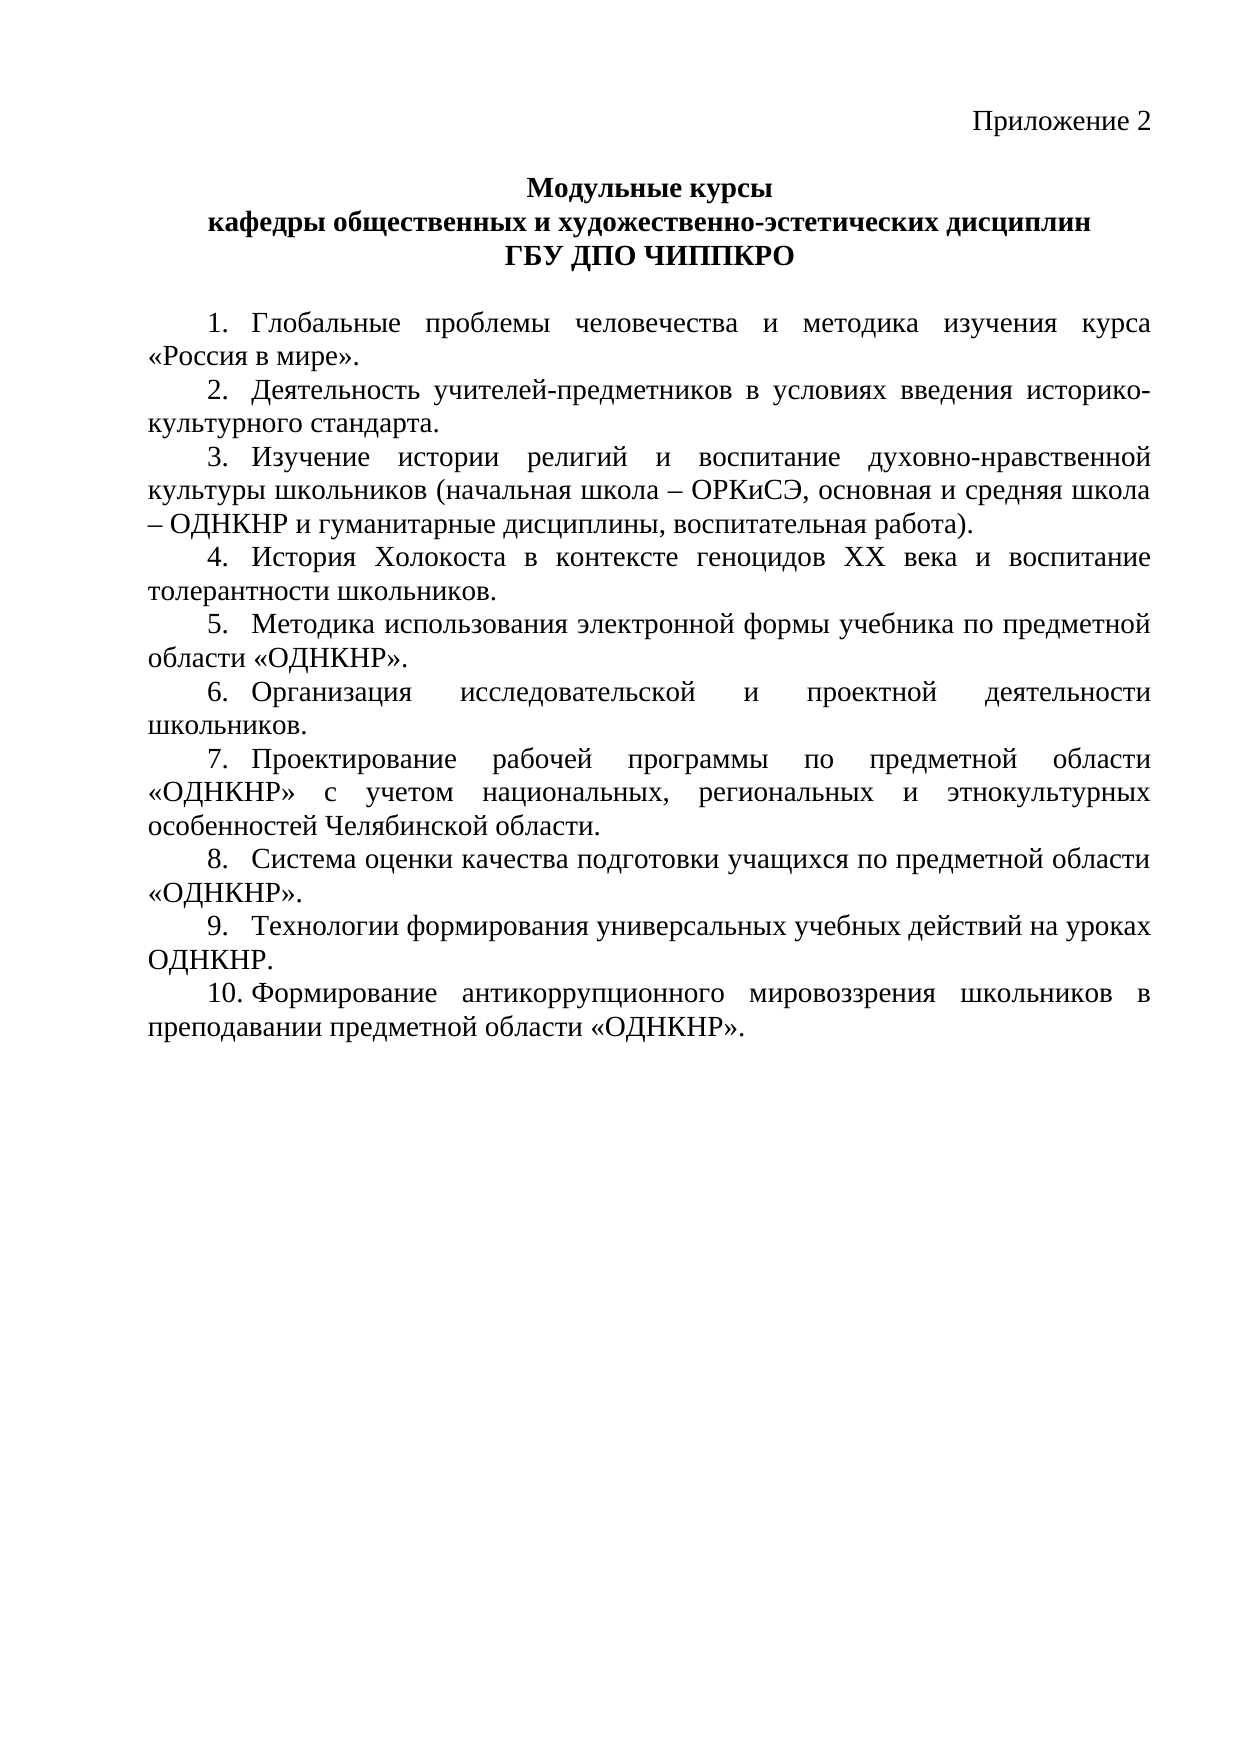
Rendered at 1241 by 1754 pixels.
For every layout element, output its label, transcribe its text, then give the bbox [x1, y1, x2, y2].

text кафедры общественных и художественно-эстетических дисциплин [148, 204, 1152, 238]
list Изучение истории религий и воспитание духовно-нравственной культуры школьников (начальная школа – ОРКиСЭ, основная и средняя школа – ОДНКНР и гуманитарные дисциплины, воспитательная работа). [148, 439, 1152, 539]
list Технологии формирования универсальных учебных действий на уроках ОДНКНР. [148, 908, 1152, 976]
text Приложение 2 [148, 103, 1152, 137]
list Система оценки качества подготовки учащихся по предметной области «ОДНКНР». [148, 841, 1152, 908]
list Формирование антикоррупционного мировоззрения школьников в преподавании предметной области «ОДНКНР». [148, 976, 1152, 1043]
list Глобальные проблемы человечества и методика изучения курса «Россия в мире». [148, 305, 1152, 372]
list Методика использования электронной формы учебника по предметной области «ОДНКНР». [148, 607, 1152, 674]
text Модульные курсы [148, 171, 1152, 204]
list Деятельность учителей-предметников в условиях введения историко-культурного стандарта. [148, 372, 1152, 439]
list Организация исследовательской и проектной деятельности школьников. [148, 674, 1152, 741]
list Проектирование рабочей программы по предметной области «ОДНКНР» с учетом национальных, региональных и этнокультурных особенностей Челябинской области. [148, 741, 1152, 841]
list История Холокоста в контексте геноцидов ХХ века и воспитание толерантности школьников. [148, 539, 1152, 607]
text ГБУ ДПО ЧИППКРО [148, 238, 1152, 271]
